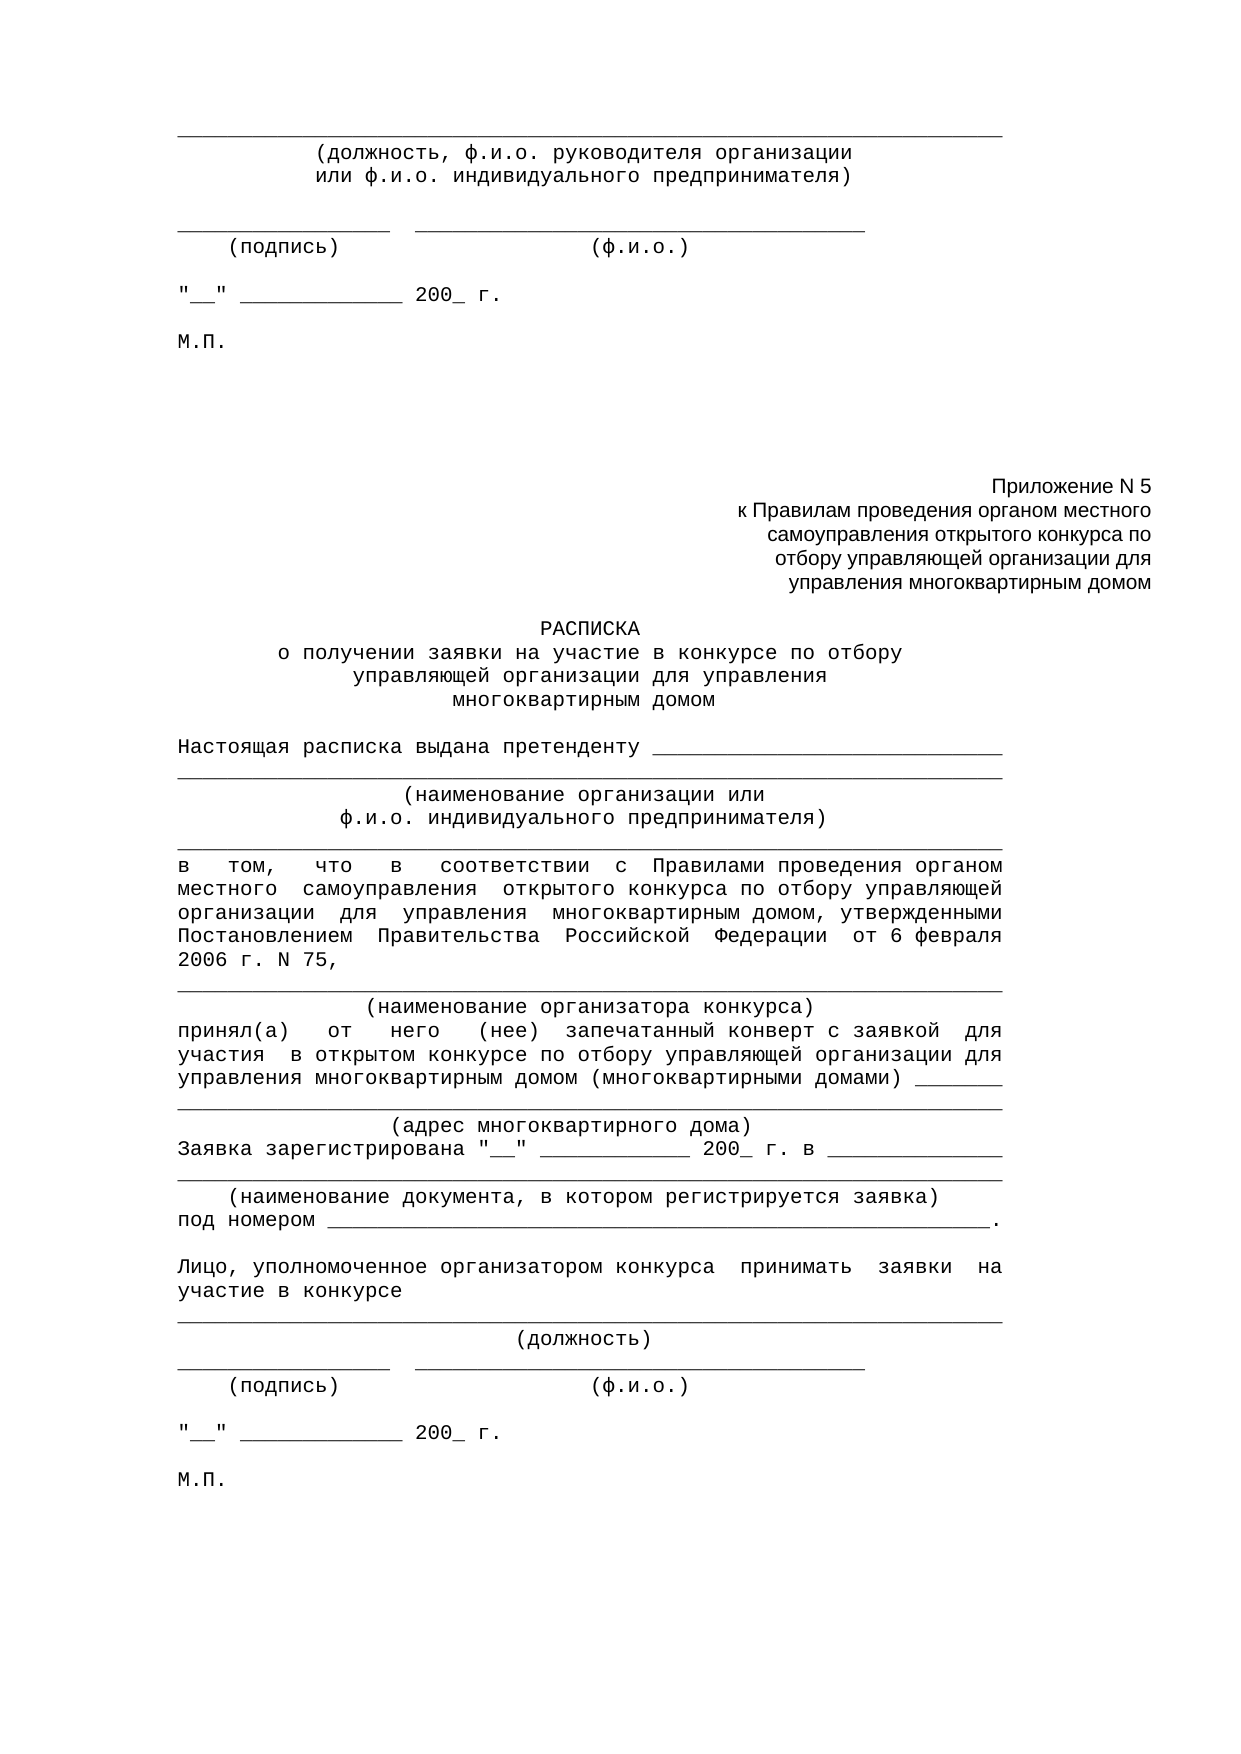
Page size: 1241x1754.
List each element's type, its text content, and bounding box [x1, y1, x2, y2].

text 2006 г. N 75, [177, 949, 1152, 973]
text РАСПИСКА [177, 618, 1152, 642]
text управляющей организации для управления [177, 665, 1152, 689]
text _________________ ____________________________________ [177, 1351, 1152, 1375]
text управления многоквартирным домом (многоквартирными домами) _______ [177, 1067, 1152, 1091]
text Постановлением Правительства Российской Федерации от 6 февраля [177, 926, 1152, 949]
text Заявка зарегистрирована "__" ____________ 200_ г. в ______________ [177, 1138, 1152, 1162]
text отбору управляющей организации для [177, 546, 1152, 570]
text __________________________________________________________________ [177, 831, 1152, 854]
text (подпись) (ф.и.о.) [177, 1375, 1152, 1398]
text _________________ ____________________________________ [177, 213, 1152, 236]
text __________________________________________________________________ [177, 760, 1152, 784]
text (наименование организации или [177, 784, 1152, 807]
text (наименование организатора конкурса) [177, 996, 1152, 1020]
text местного самоуправления открытого конкурса по отбору управляющей [177, 878, 1152, 902]
text принял(а) от него (нее) запечатанный конверт с заявкой для [177, 1020, 1152, 1044]
text многоквартирным домом [177, 689, 1152, 713]
text М.П. [177, 1469, 1152, 1493]
text __________________________________________________________________ [177, 1304, 1152, 1327]
text Настоящая расписка выдана претенденту ____________________________ [177, 736, 1152, 760]
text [177, 118, 1152, 142]
text "__" _____________ 200_ г. [177, 284, 1152, 307]
text ф.и.о. индивидуального предпринимателя) [177, 807, 1152, 831]
text или ф.и.о. индивидуального предпринимателя) [177, 165, 1152, 189]
text организации для управления многоквартирным домом, утвержденными [177, 902, 1152, 926]
text участие в конкурсе [177, 1280, 1152, 1304]
text М.П. [177, 331, 1152, 354]
text о получении заявки на участие в конкурсе по отбору [177, 642, 1152, 665]
text "__" _____________ 200_ г. [177, 1422, 1152, 1446]
text __________________________________________________________________ [177, 1162, 1152, 1186]
text Приложение N 5 [177, 474, 1152, 498]
text __________________________________________________________________ [177, 1091, 1152, 1115]
text управления многоквартирным домом [177, 570, 1152, 594]
text (подпись) (ф.и.о.) [177, 236, 1152, 260]
text (должность, ф.и.о. руководителя организации [177, 142, 1152, 165]
text (должность) [177, 1327, 1152, 1351]
text (адрес многоквартирного дома) [177, 1115, 1152, 1138]
text под номером _____________________________________________________. [177, 1209, 1152, 1233]
text участия в открытом конкурсе по отбору управляющей организации для [177, 1044, 1152, 1067]
text __________________________________________________________________ [177, 973, 1152, 996]
text Лицо, уполномоченное организатором конкурса принимать заявки на [177, 1257, 1152, 1280]
text в том, что в соответствии с Правилами проведения органом [177, 854, 1152, 878]
text (наименование документа, в котором регистрируется заявка) [177, 1186, 1152, 1209]
text к Правилам проведения органом местного [177, 498, 1152, 522]
text самоуправления открытого конкурса по [177, 522, 1152, 546]
